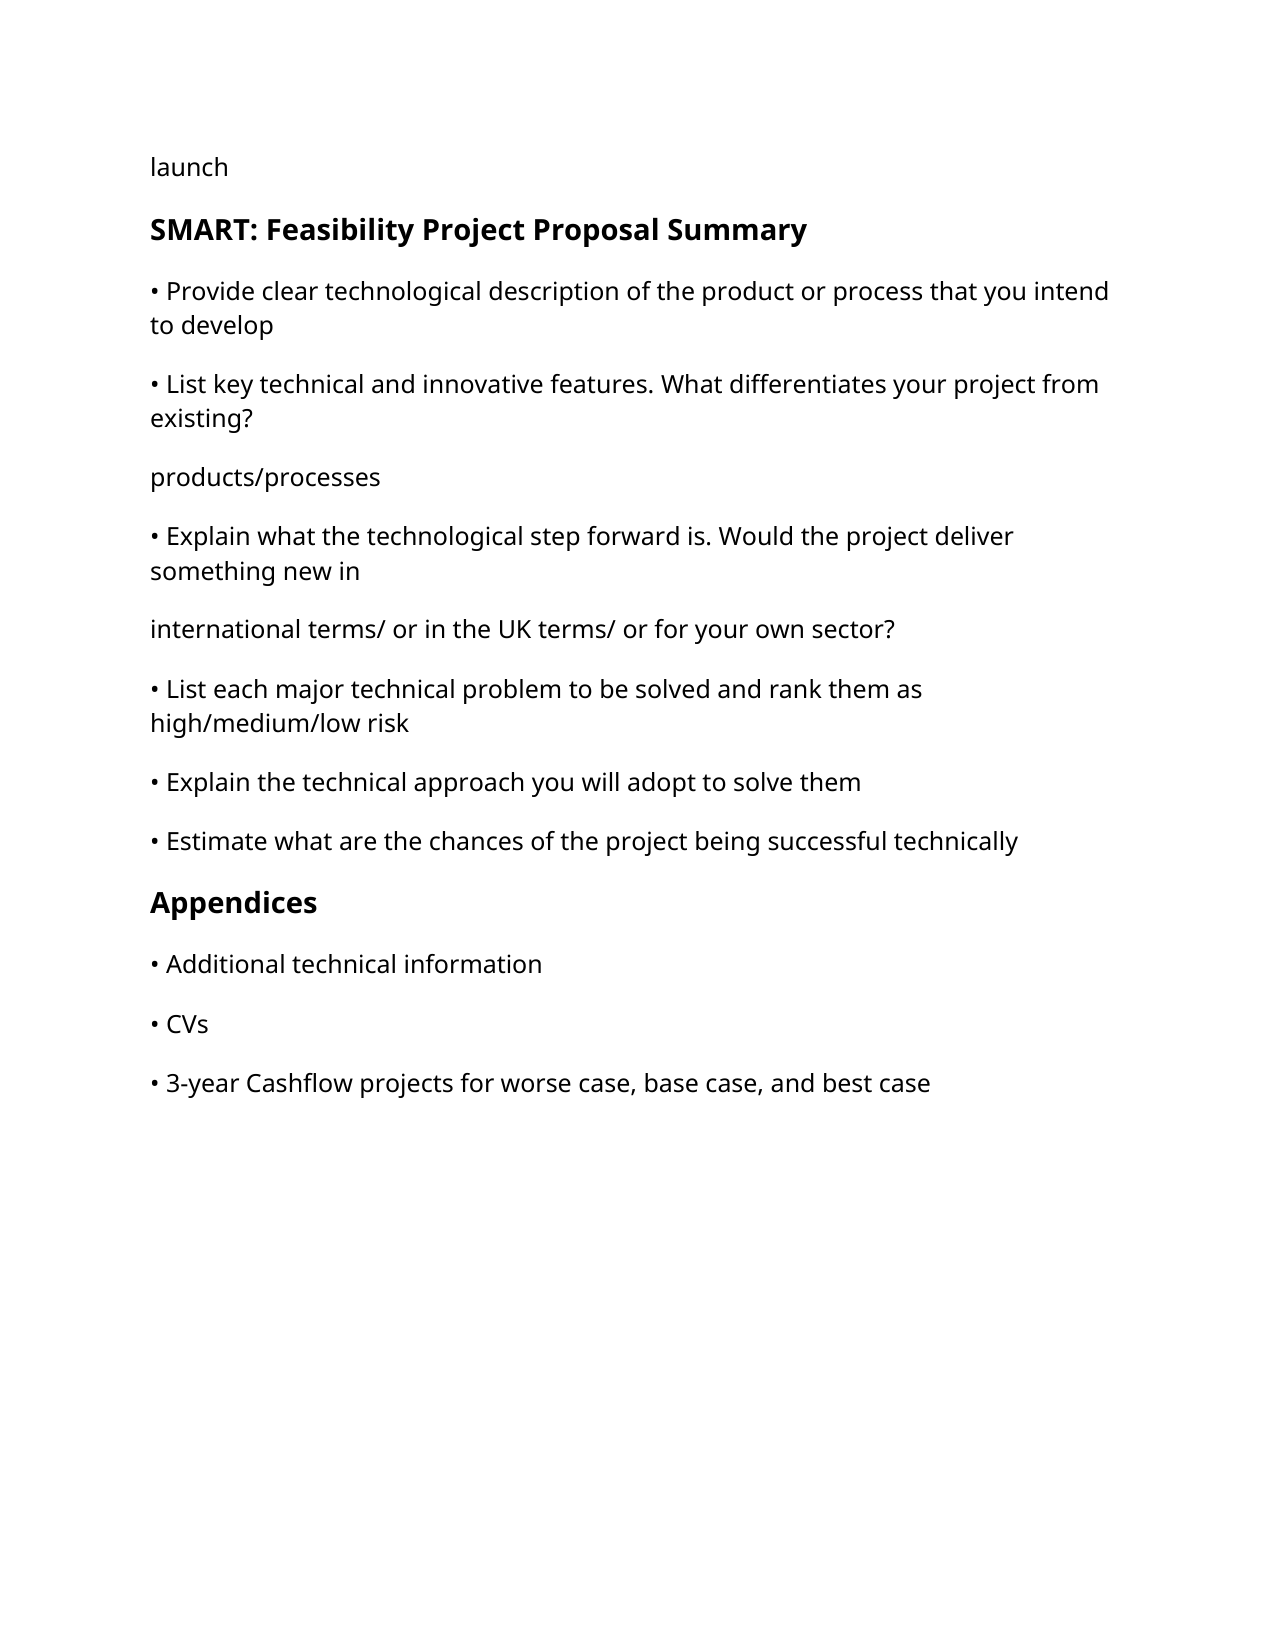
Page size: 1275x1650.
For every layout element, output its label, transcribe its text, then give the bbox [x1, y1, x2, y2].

text • Additional technical information [150, 947, 1125, 981]
text products/processes [150, 460, 1125, 494]
text • Estimate what are the chances of the project being successful technically [150, 823, 1125, 857]
text • List key technical and innovative features. What differentiates your project from existing? [150, 367, 1125, 435]
text Appendices [150, 882, 1125, 922]
text launch [150, 150, 1125, 184]
text SMART: Feasibility Project Proposal Summary [150, 209, 1125, 249]
text • Explain what the technological step forward is. Would the project deliver something new in [150, 519, 1125, 587]
text • CVs [150, 1006, 1125, 1040]
text • Explain the technical approach you will adopt to solve them [150, 764, 1125, 798]
text • Provide clear technological description of the product or process that you intend to develop [150, 274, 1125, 342]
text international terms/ or in the UK terms/ or for your own sector? [150, 612, 1125, 646]
text • 3-year Cashflow projects for worse case, base case, and best case [150, 1065, 1125, 1099]
text • List each major technical problem to be solved and rank them as high/medium/low risk [150, 671, 1125, 739]
